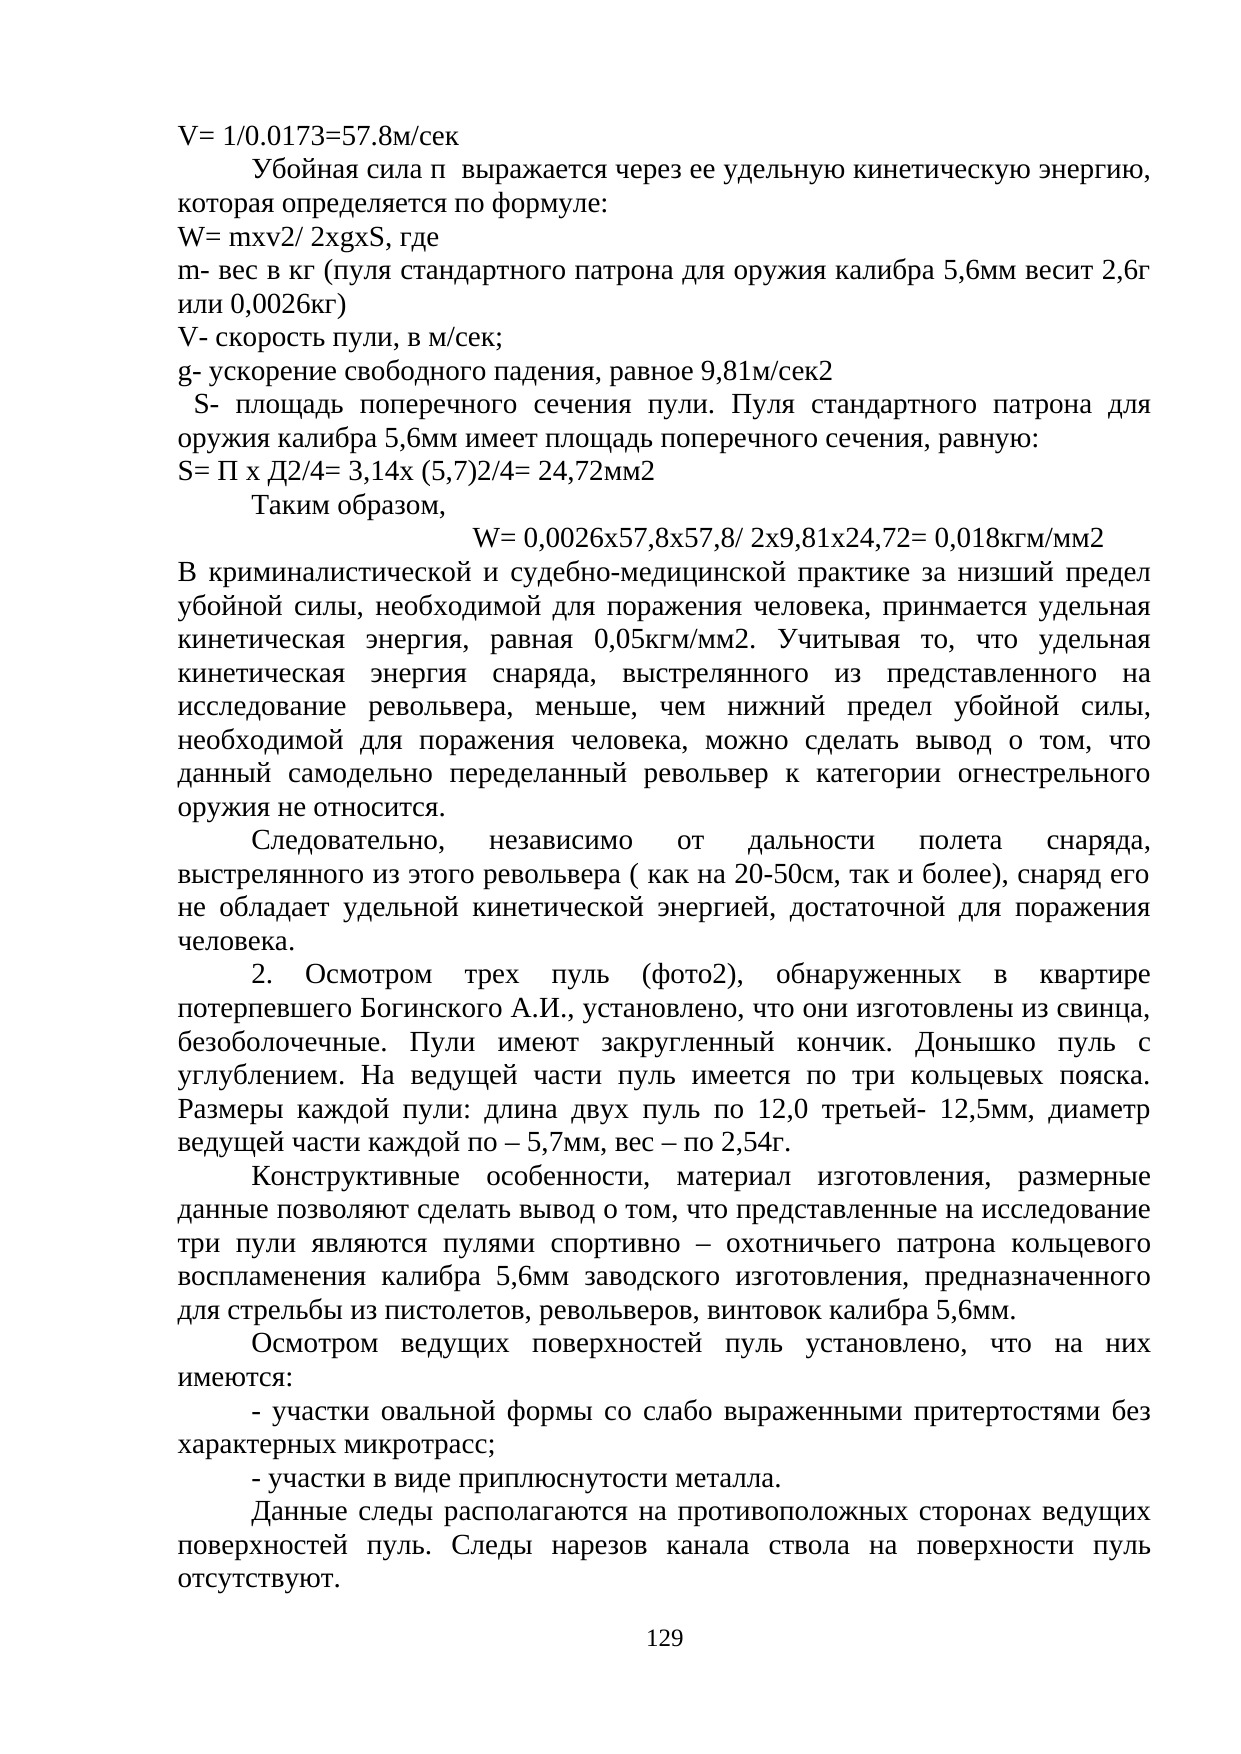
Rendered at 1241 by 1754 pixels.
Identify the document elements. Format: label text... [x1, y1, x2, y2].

text Осмотром ведущих поверхностей пуль установлено, что на них имеются: [177, 1326, 1152, 1393]
text V- скорость пули, в м/сек; [177, 319, 1152, 353]
text Конструктивные особенности, материал изготовления, размерные данные позволяют сделать вывод о том, что представленные на исследование три пули являются пулями спортивно – охотничьего патрона кольцевого воспламенения калибра 5,6мм заводского изготовления, предназначенного для стрельбы из пистолетов, револьверов, винтовок калибра 5,6мм. [177, 1158, 1152, 1326]
text m- вес в кг (пуля стандартного патрона для оружия калибра 5,6мм весит 2,6г или 0,0026кг) [177, 252, 1152, 319]
text - участки в виде приплюснутости металла. [177, 1460, 1152, 1493]
text V= 1/0.0173=57.8м/сек [177, 118, 1152, 152]
text Таким образом, [177, 487, 1152, 521]
text Следовательно, независимо от дальности полета снаряда, выстрелянного из этого револьвера ( как на 20-50см, так и более), снаряд его не обладает удельной кинетической энергией, достаточной для поражения человека. [177, 822, 1152, 957]
text Данные следы располагаются на противоположных сторонах ведущих поверхностей пуль. Следы нарезов канала ствола на поверхности пуль отсутствуют. [177, 1493, 1152, 1594]
text В криминалистической и судебно-медицинской практике за низший предел убойной силы, необходимой для поражения человека, принмается удельная кинетическая энергия, равная 0,05кгм/мм2. Учитывая то, что удельная кинетическая энергия снаряда, выстрелянного из представленного на исследование револьвера, меньше, чем нижний предел убойной силы, необходимой для поражения человека, можно сделать вывод о том, что данный самодельно переделанный револьвер к категории огнестрельного оружия не относится. [177, 554, 1152, 822]
text - участки овальной формы со слабо выраженными притертостями без характерных микротрасс; [177, 1393, 1152, 1460]
text W= 0,0026х57,8х57,8/ 2х9,81х24,72= 0,018кгм/мм2 [177, 521, 1152, 554]
text W= mxv2/ 2xgxS, где [177, 219, 1152, 252]
text g- ускорение свободного падения, равное 9,81м/сек2 [177, 353, 1152, 386]
text S= П х Д2/4= 3,14х (5,7)2/4= 24,72мм2 [177, 453, 1152, 487]
text 2. Осмотром трех пуль (фото2), обнаруженных в квартире потерпевшего Богинского А.И., установлено, что они изготовлены из свинца, безоболочечные. Пули имеют закругленный кончик. Донышко пуль с углублением. На ведущей части пуль имеется по три кольцевых пояска. Размеры каждой пули: длина двух пуль по 12,0 третьей- 12,5мм, диаметр ведущей части каждой по – 5,7мм, вес – по 2,54г. [177, 957, 1152, 1158]
text Убойная сила п выражается через ее удельную кинетическую энергию, которая определяется по формуле: [177, 152, 1152, 219]
text S- площадь поперечного сечения пули. Пуля стандартного патрона для оружия калибра 5,6мм имеет площадь поперечного сечения, равную: [177, 386, 1152, 453]
